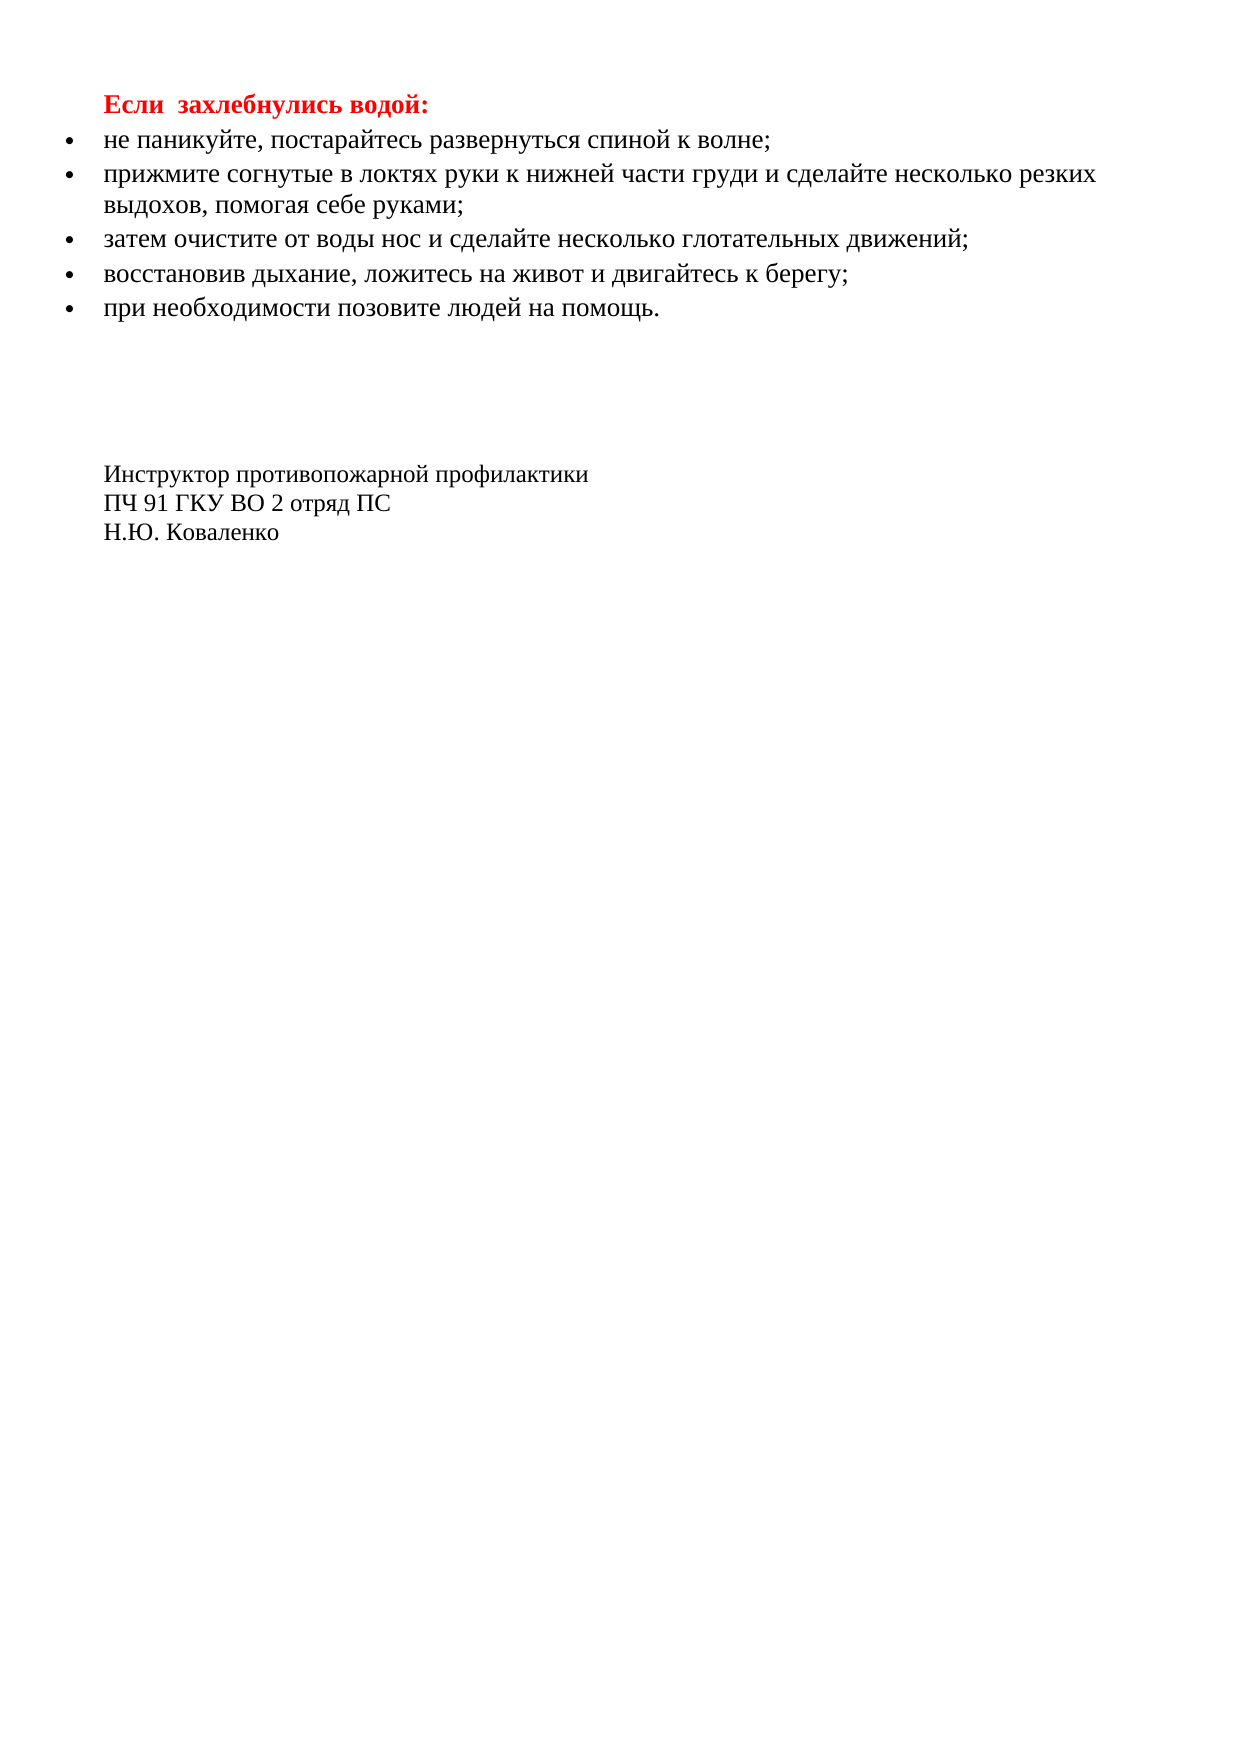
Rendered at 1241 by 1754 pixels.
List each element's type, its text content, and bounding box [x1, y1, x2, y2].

text Если захлебнулись водой: [103, 89, 1110, 120]
text Н.Ю. Коваленко [103, 517, 1152, 546]
list затем очистите от воды нос и сделайте несколько глотательных движений; [66, 223, 1110, 254]
text Инструктор противопожарной профилактики [103, 459, 1152, 488]
list восстановив дыхание, ложитесь на живот и двигайтесь к берегу; [66, 257, 1152, 288]
list не паникуйте, постарайтесь развернуться спиной к волне; [66, 123, 1152, 154]
text ПЧ 91 ГКУ ВО 2 отряд ПС [103, 488, 1152, 517]
list при необходимости позовите людей на помощь. [66, 291, 1152, 322]
list прижмите согнутые в локтях руки к нижней части груди и сделайте несколько резких выдохов, помогая себе руками; [66, 157, 1110, 219]
